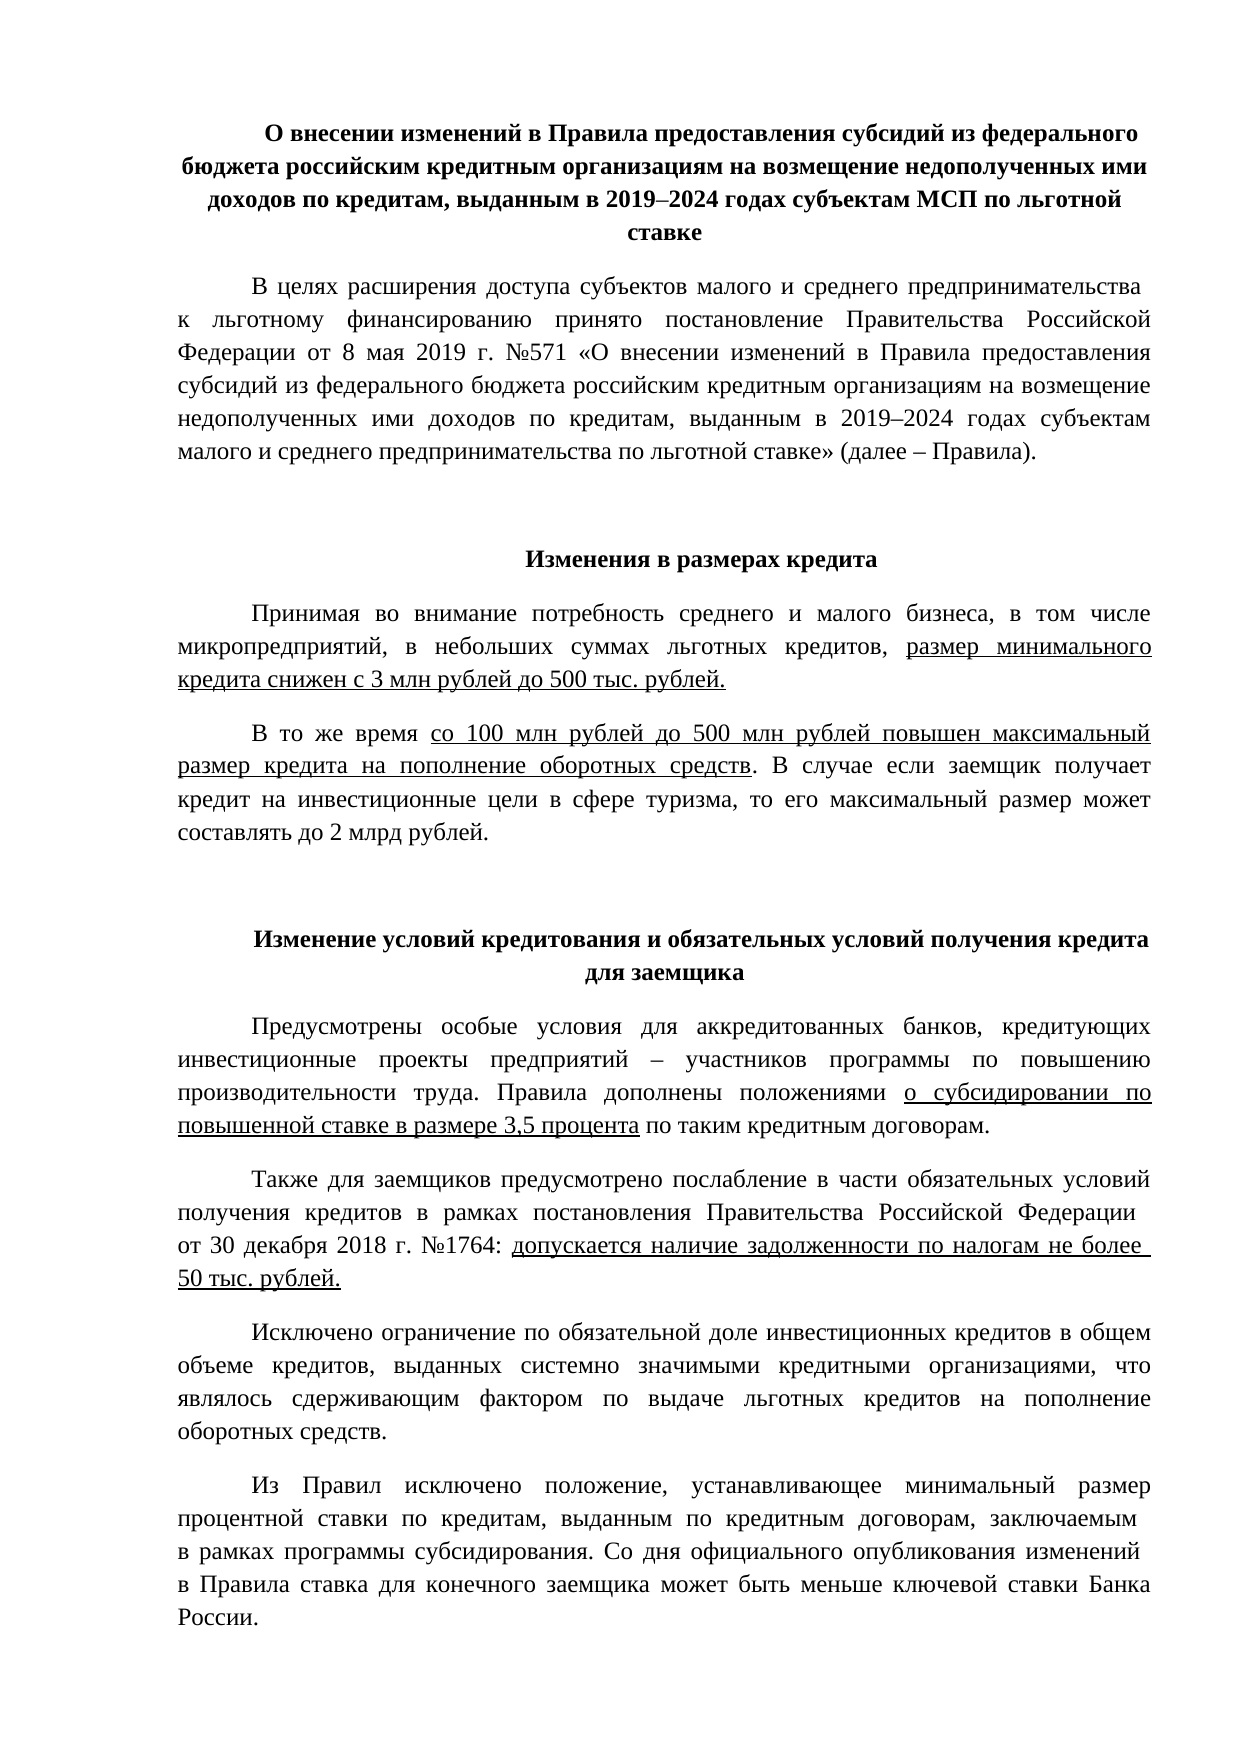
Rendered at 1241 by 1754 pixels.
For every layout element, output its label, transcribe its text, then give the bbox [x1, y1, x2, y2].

text Изменение условий кредитования и обязательных условий получения кредита для заемщика [177, 924, 1152, 986]
text О внесении изменений в Правила предоставления субсидий из федерального бюджета российским кредитным организациям на возмещение недополученных ими доходов по кредитам, выданным в 2019–2024 годах субъектам МСП по льготной ставке [177, 118, 1152, 246]
text Также для заемщиков предусмотрено послабление в части обязательных условий получения кредитов в рамках постановления Правительства Российской Федерации от 30 декабря 2018 г. №1764: допускается наличие задолженности по налогам не более 50 тыс. рублей. [177, 1164, 1152, 1292]
text В целях расширения доступа субъектов малого и среднего предпринимательства к льготному финансированию принято постановление Правительства Российской Федерации от 8 мая 2019 г. №571 «О внесении изменений в Правила предоставления субсидий из федерального бюджета российским кредитным организациям на возмещение недополученных ими доходов по кредитам, выданным в 2019–2024 годах субъектам малого и среднего предпринимательства по льготной ставке» (далее – Правила). [177, 271, 1152, 465]
text Принимая во внимание потребность среднего и малого бизнеса, в том числе микропредприятий, в небольших суммах льготных кредитов, размер минимального кредита снижен с 3 млн рублей до 500 тыс. рублей. [177, 598, 1152, 692]
text Из Правил исключено положение, устанавливающее минимальный размер процентной ставки по кредитам, выданным по кредитным договорам, заключаемым в рамках программы субсидирования. Со дня официального опубликования изменений в Правила ставка для конечного заемщика может быть меньше ключевой ставки Банка России. [177, 1470, 1152, 1631]
text Предусмотрены особые условия для аккредитованных банков, кредитующих инвестиционные проекты предприятий – участников программы по повышению производительности труда. Правила дополнены положениями о субсидировании по повышенной ставке в размере 3,5 процента по таким кредитным договорам. [177, 1011, 1152, 1139]
text Исключено ограничение по обязательной доле инвестиционных кредитов в общем объеме кредитов, выданных системно значимыми кредитными организациями, что являлось сдерживающим фактором по выдаче льготных кредитов на пополнение оборотных средств. [177, 1317, 1152, 1445]
text Изменения в размерах кредита [177, 544, 1152, 573]
text В то же время со 100 млн рублей до 500 млн рублей повышен максимальный размер кредита на пополнение оборотных средств. В случае если заемщик получает кредит на инвестиционные цели в сфере туризма, то его максимальный размер может составлять до 2 млрд рублей. [177, 718, 1152, 845]
